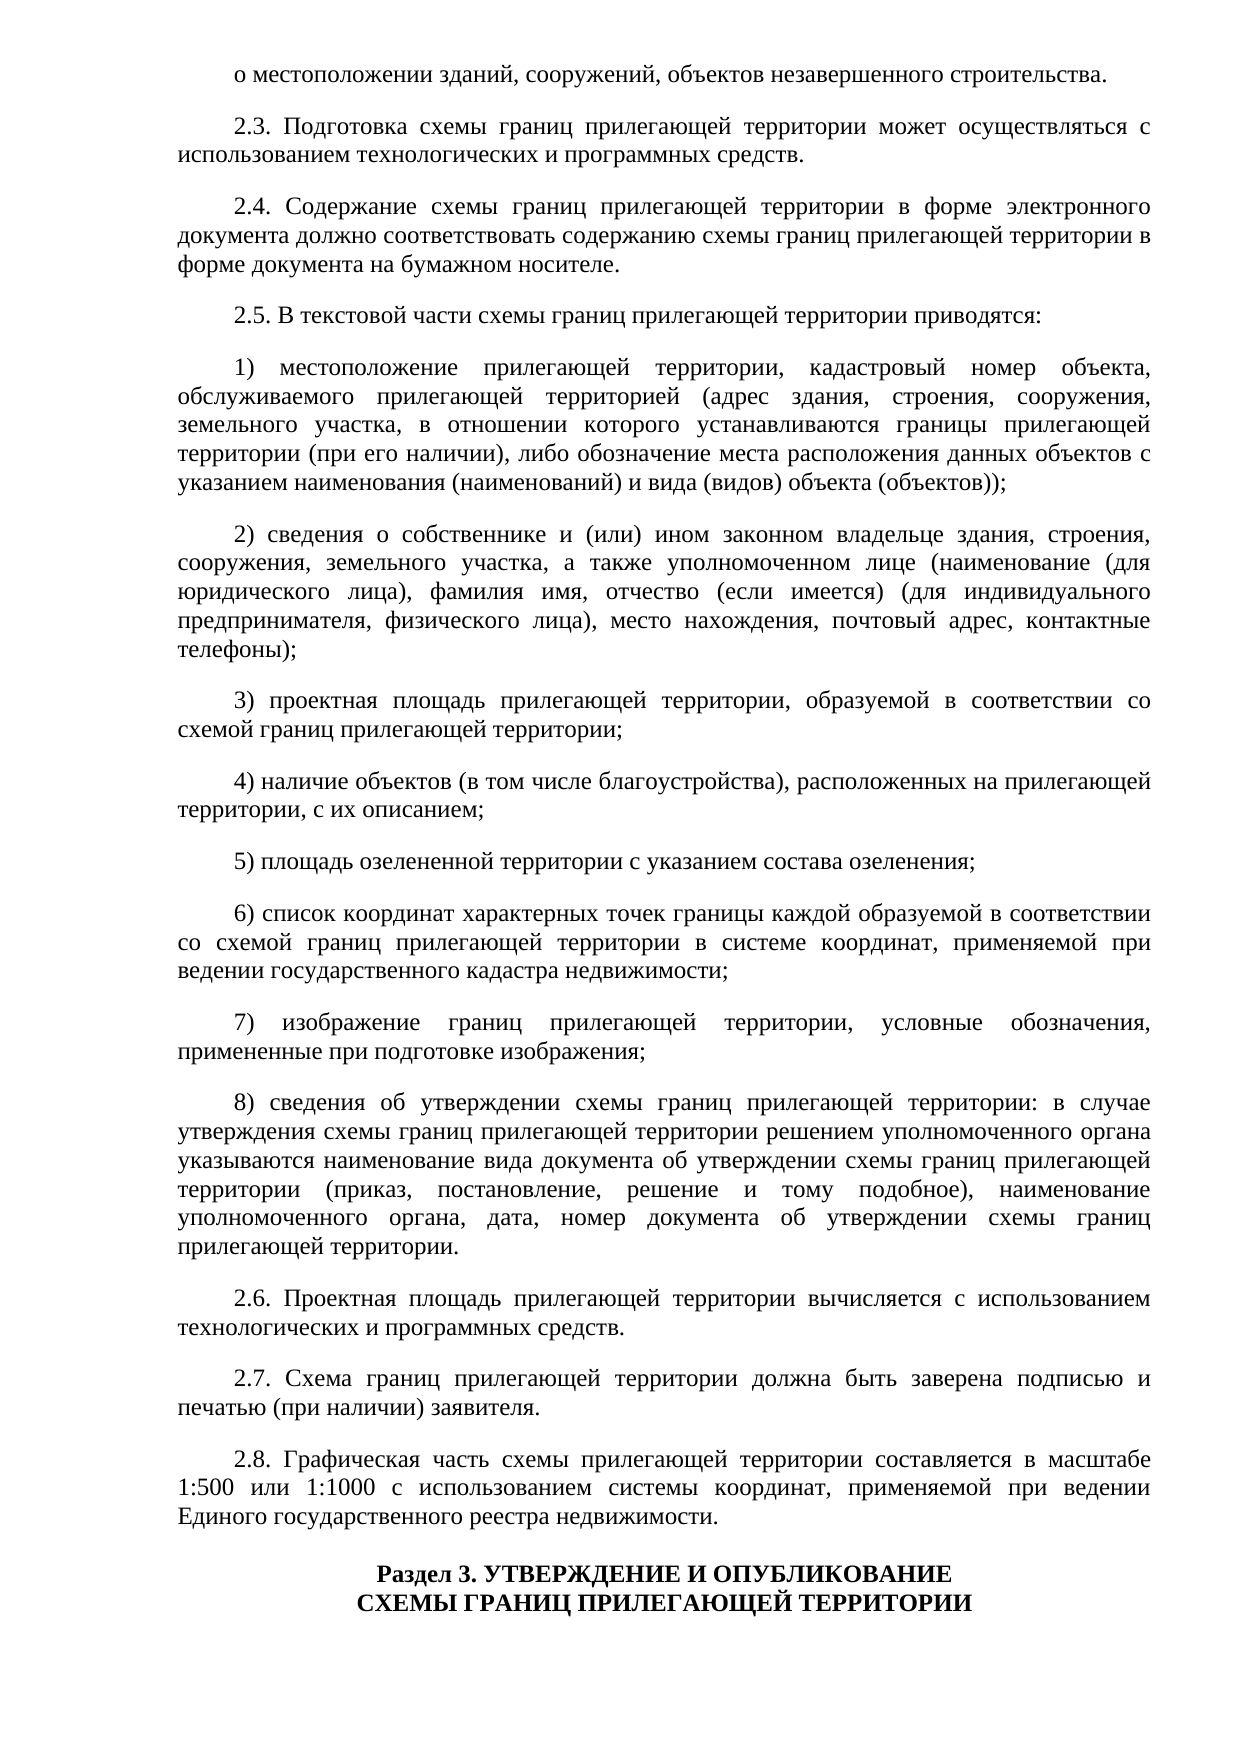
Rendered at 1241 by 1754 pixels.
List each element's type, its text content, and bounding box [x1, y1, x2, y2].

text 8) сведения об утверждении схемы границ прилегающей территории: в случае утверждения схемы границ прилегающей территории решением уполномоченного органа указываются наименование вида документа об утверждении схемы границ прилегающей территории (приказ, постановление, решение и тому подобное), наименование уполномоченного органа, дата, номер документа об утверждении схемы границ прилегающей территории. [177, 1087, 1152, 1260]
text 7) изображение границ прилегающей территории, условные обозначения, примененные при подготовке изображения; [177, 1007, 1152, 1064]
text 2.7. Схема границ прилегающей территории должна быть заверена подписью и печатью (при наличии) заявителя. [177, 1363, 1152, 1421]
text 2.3. Подготовка схемы границ прилегающей территории может осуществляться с использованием технологических и программных средств. [177, 111, 1152, 168]
text 2.6. Проектная площадь прилегающей территории вычисляется с использованием технологических и программных средств. [177, 1283, 1152, 1340]
text 2.8. Графическая часть схемы прилегающей территории составляется в масштабе 1:500 или 1:1000 с использованием системы координат, применяемой при ведении Единого государственного реестра недвижимости. [177, 1444, 1152, 1530]
text СХЕМЫ ГРАНИЦ ПРИЛЕГАЮЩЕЙ ТЕРРИТОРИИ [177, 1588, 1152, 1617]
text о местоположении зданий, сооружений, объектов незавершенного строительства. [177, 59, 1152, 88]
text 4) наличие объектов (в том числе благоустройства), расположенных на прилегающей территории, с их описанием; [177, 766, 1152, 823]
text 6) список координат характерных точек границы каждой образуемой в соответствии со схемой границ прилегающей территории в системе координат, применяемой при ведении государственного кадастра недвижимости; [177, 898, 1152, 984]
text 5) площадь озелененной территории с указанием состава озеленения; [177, 846, 1152, 875]
text 2) сведения о собственнике и (или) ином законном владельце здания, строения, сооружения, земельного участка, а также уполномоченном лице (наименование (для юридического лица), фамилия имя, отчество (если имеется) (для индивидуального предпринимателя, физического лица), место нахождения, почтовый адрес, контактные телефоны); [177, 519, 1152, 662]
text Раздел 3. УТВЕРЖДЕНИЕ И ОПУБЛИКОВАНИЕ [177, 1559, 1152, 1588]
text 2.5. В текстовой части схемы границ прилегающей территории приводятся: [177, 300, 1152, 329]
text 3) проектная площадь прилегающей территории, образуемой в соответствии со схемой границ прилегающей территории; [177, 685, 1152, 743]
text 1) местоположение прилегающей территории, кадастровый номер объекта, обслуживаемого прилегающей территорией (адрес здания, строения, сооружения, земельного участка, в отношении которого устанавливаются границы прилегающей территории (при его наличии), либо обозначение места расположения данных объектов с указанием наименования (наименований) и вида (видов) объекта (объектов)); [177, 352, 1152, 496]
text 2.4. Содержание схемы границ прилегающей территории в форме электронного документа должно соответствовать содержанию схемы границ прилегающей территории в форме документа на бумажном носителе. [177, 191, 1152, 277]
